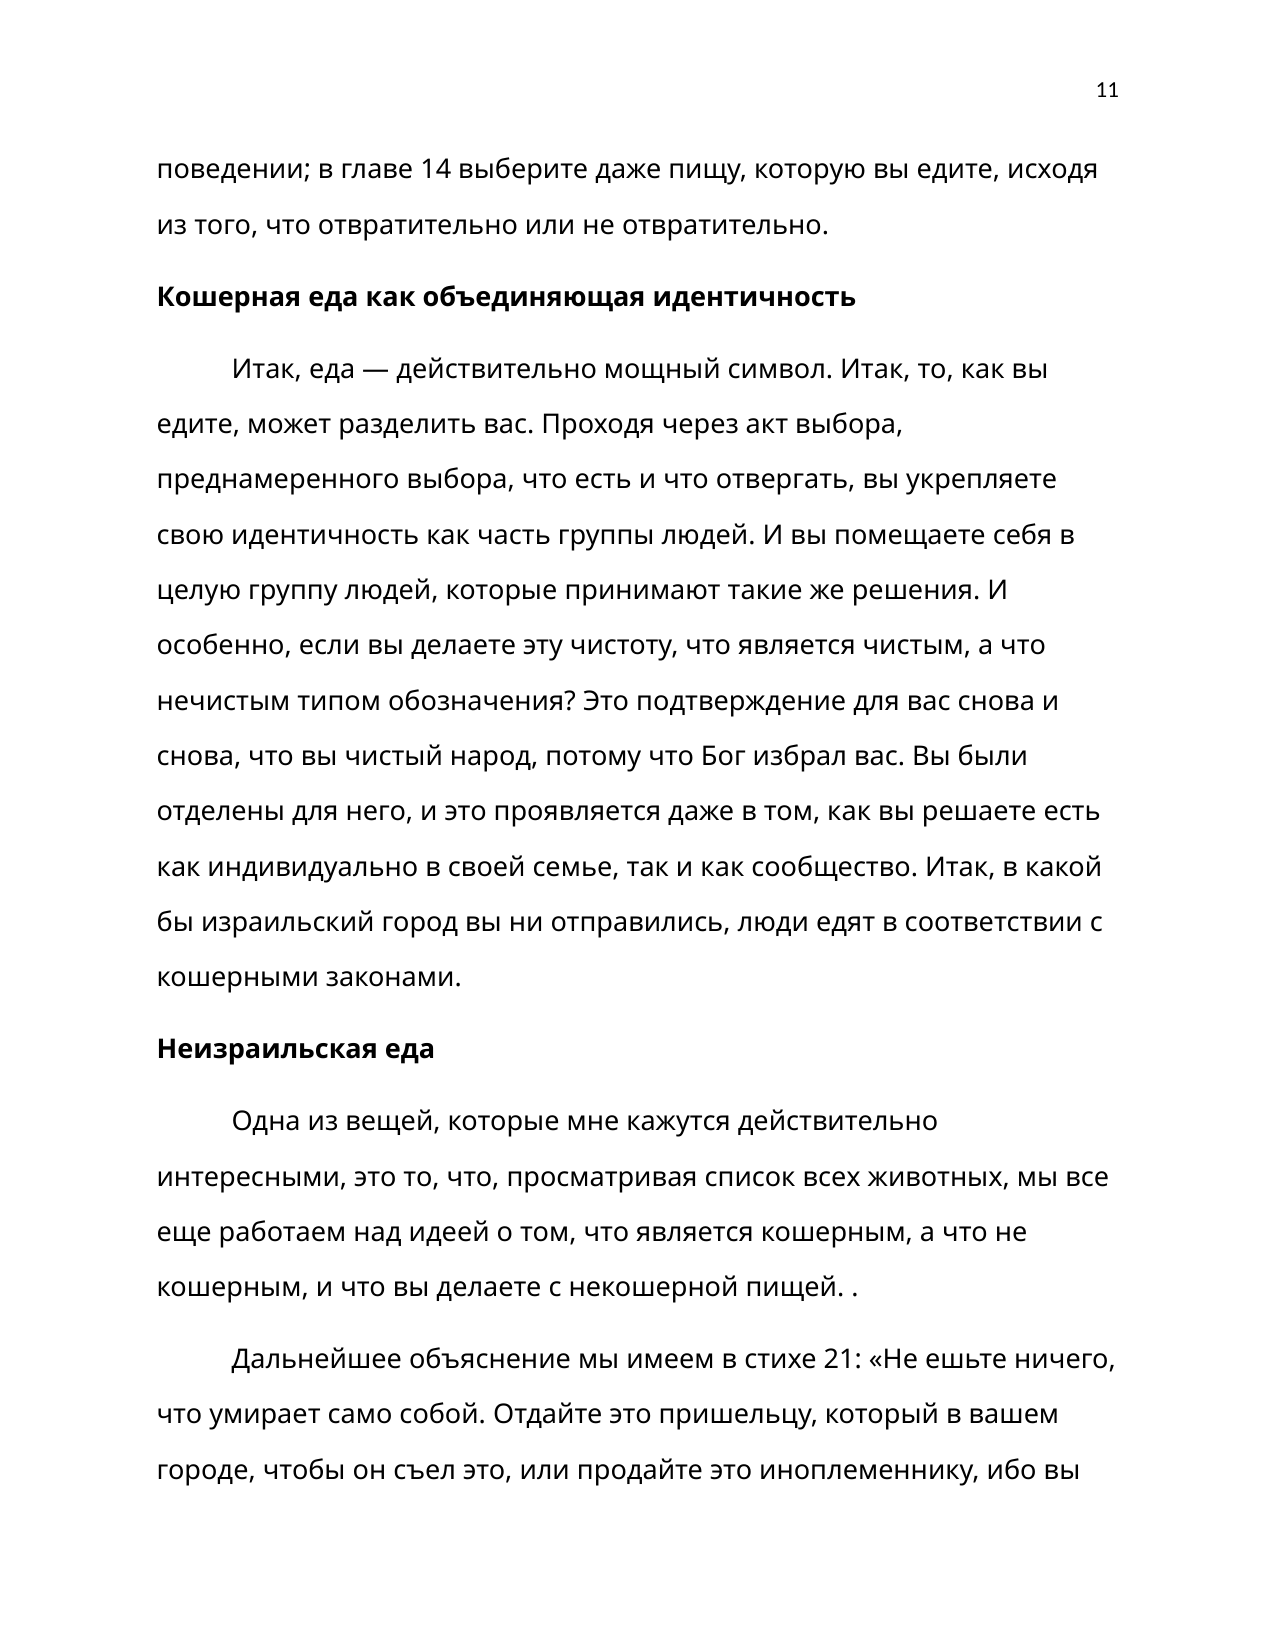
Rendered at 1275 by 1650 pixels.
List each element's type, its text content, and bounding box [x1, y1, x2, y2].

text Итак, еда — действительно мощный символ. Итак, то, как вы едите, может разделить вас. Проходя через акт выбора, преднамеренного выбора, что есть и что отвергать, вы укрепляете свою идентичность как часть группы людей. И вы помещаете себя в целую группу людей, которые принимают такие же решения. И особенно, если вы делаете эту чистоту, что является чистым, а что нечистым типом обозначения? Это подтверждение для вас снова и снова, что вы чистый народ, потому что Бог избрал вас. Вы были отделены для него, и это проявляется даже в том, как вы решаете есть как индивидуально в своей семье, так и как сообщество. Итак, в какой бы израильский город вы ни отправились, люди едят в соответствии с кошерными законами. [156, 349, 1118, 994]
text Одна из вещей, которые мне кажутся действительно интересными, это то, что, просматривая список всех животных, мы все еще работаем над идеей о том, что является кошерным, а что не кошерным, и что вы делаете с некошерной пищей. . [156, 1102, 1118, 1304]
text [156, 1339, 1118, 1487]
text Кошерная еда как объединяющая идентичность [156, 277, 1118, 314]
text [156, 150, 1118, 242]
text Неизраильская еда [156, 1030, 1118, 1067]
